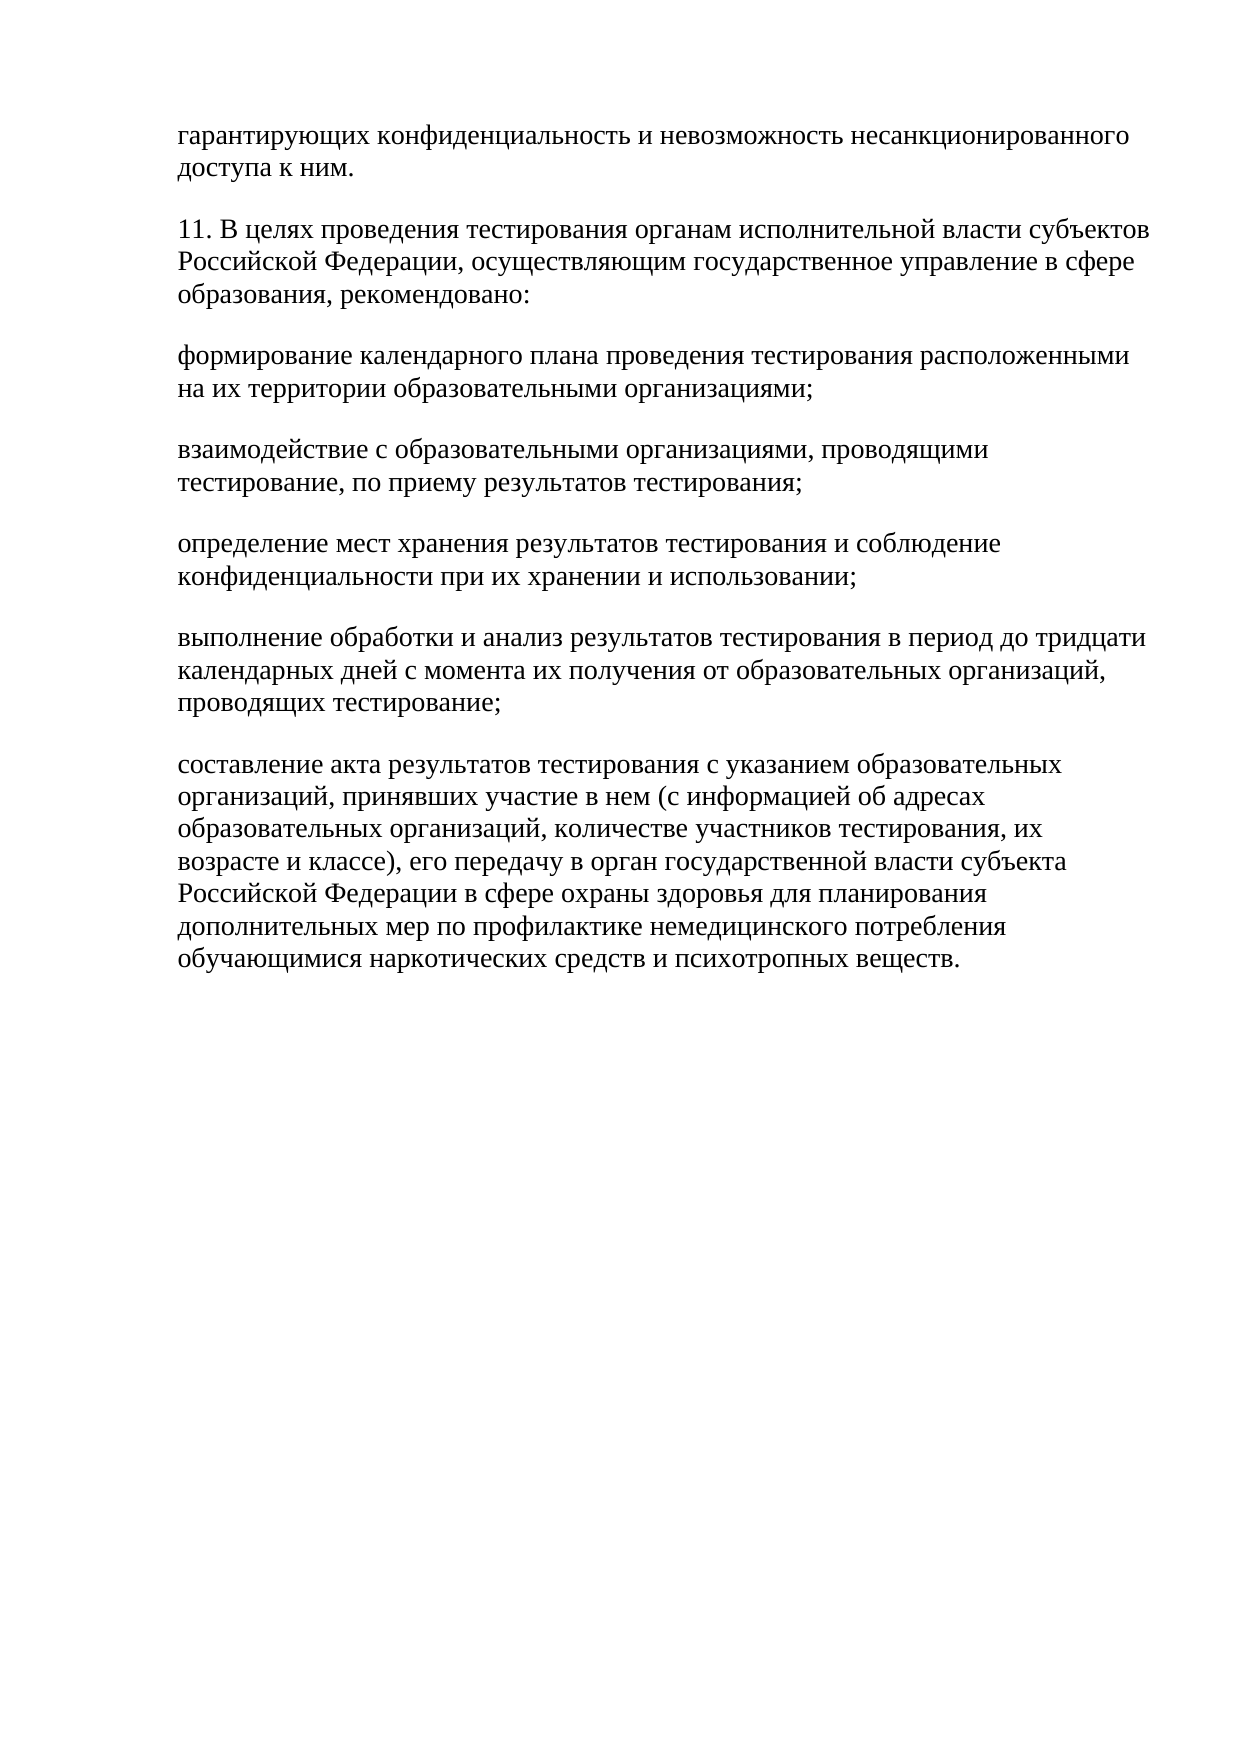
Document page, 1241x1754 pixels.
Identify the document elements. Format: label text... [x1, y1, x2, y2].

text составление акта результатов тестирования с указанием образовательных организаций, принявших участие в нем (с информацией об адресах образовательных организаций, количестве участников тестирования, их возрасте и классе), его передачу в орган государственной власти субъекта Российской Федерации в сфере охраны здоровья для планирования дополнительных мер по профилактике немедицинского потребления обучающимися наркотических средств и психотропных веществ. [177, 747, 1152, 973]
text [177, 118, 1152, 183]
text формирование календарного плана проведения тестирования расположенными на их территории образовательными организациями; [177, 338, 1152, 403]
text выполнение обработки и анализ результатов тестирования в период до тридцати календарных дней с момента их получения от образовательных организаций, проводящих тестирование; [177, 620, 1152, 717]
text 11. В целях проведения тестирования органам исполнительной власти субъектов Российской Федерации, осуществляющим государственное управление в сфере образования, рекомендовано: [177, 212, 1152, 309]
text взаимодействие с образовательными организациями, проводящими тестирование, по приему результатов тестирования; [177, 432, 1152, 497]
text определение мест хранения результатов тестирования и соблюдение конфиденциальности при их хранении и использовании; [177, 526, 1152, 591]
